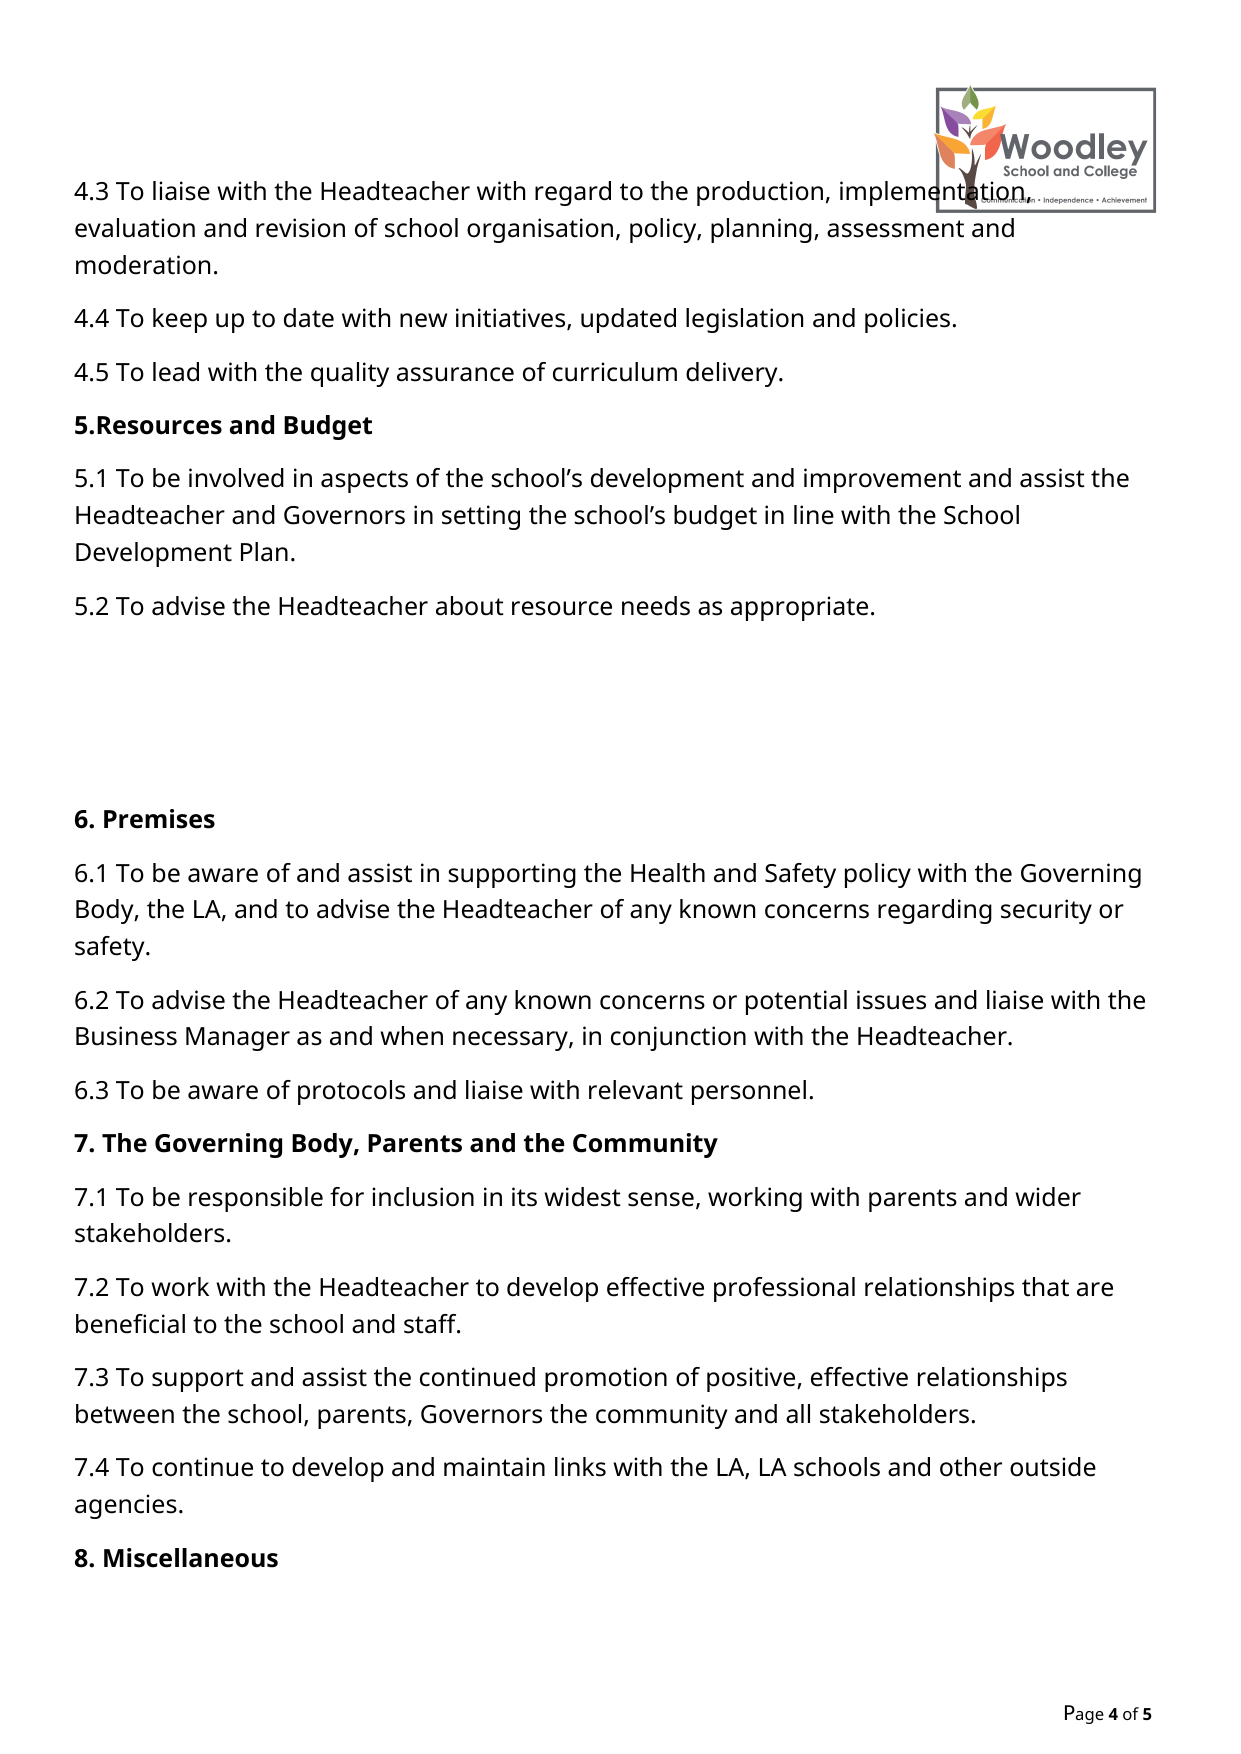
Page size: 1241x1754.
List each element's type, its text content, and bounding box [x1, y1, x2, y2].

text 7.4 To continue to develop and maintain links with the LA, LA schools and other outside agencies. [74, 1450, 1152, 1521]
text 4.3 To liaise with the Headteacher with regard to the production, implementation, evaluation and revision of school organisation, policy, planning, assessment and moderation. [74, 174, 1152, 281]
text 6.3 To be aware of protocols and liaise with relevant personnel. [74, 1072, 1152, 1107]
text 7. The Governing Body, Parents and the Community [74, 1126, 1152, 1160]
text 7.1 To be responsible for inclusion in its widest sense, working with parents and wider stakeholders. [74, 1179, 1152, 1250]
text 5.1 To be involved in aspects of the school’s development and improvement and assist the Headteacher and Governors in setting the school’s budget in line with the School Development Plan. [74, 461, 1152, 569]
text 5.2 To advise the Headteacher about resource needs as appropriate. [74, 588, 1152, 622]
picture [932, 84, 1157, 213]
text 7.2 To work with the Headteacher to develop effective professional relationships that are beneficial to the school and staff. [74, 1269, 1152, 1340]
text 6. Premises [74, 802, 1152, 836]
text 5.Resources and Budget [74, 408, 1152, 442]
text 4.4 To keep up to date with new initiatives, updated legislation and policies. [74, 301, 1152, 335]
text 8. Miscellaneous [74, 1540, 1152, 1574]
text 6.2 To advise the Headteacher of any known concerns or potential issues and liaise with the Business Manager as and when necessary, in conjunction with the Headteacher. [74, 982, 1152, 1053]
text 6.1 To be aware of and assist in supporting the Health and Safety policy with the Governing Body, the LA, and to advise the Headteacher of any known concerns regarding security or safety. [74, 855, 1152, 963]
text 7.3 To support and assist the continued promotion of positive, effective relationships between the school, parents, Governors the community and all stakeholders. [74, 1360, 1152, 1431]
text 4.5 To lead with the quality assurance of curriculum delivery. [74, 354, 1152, 388]
